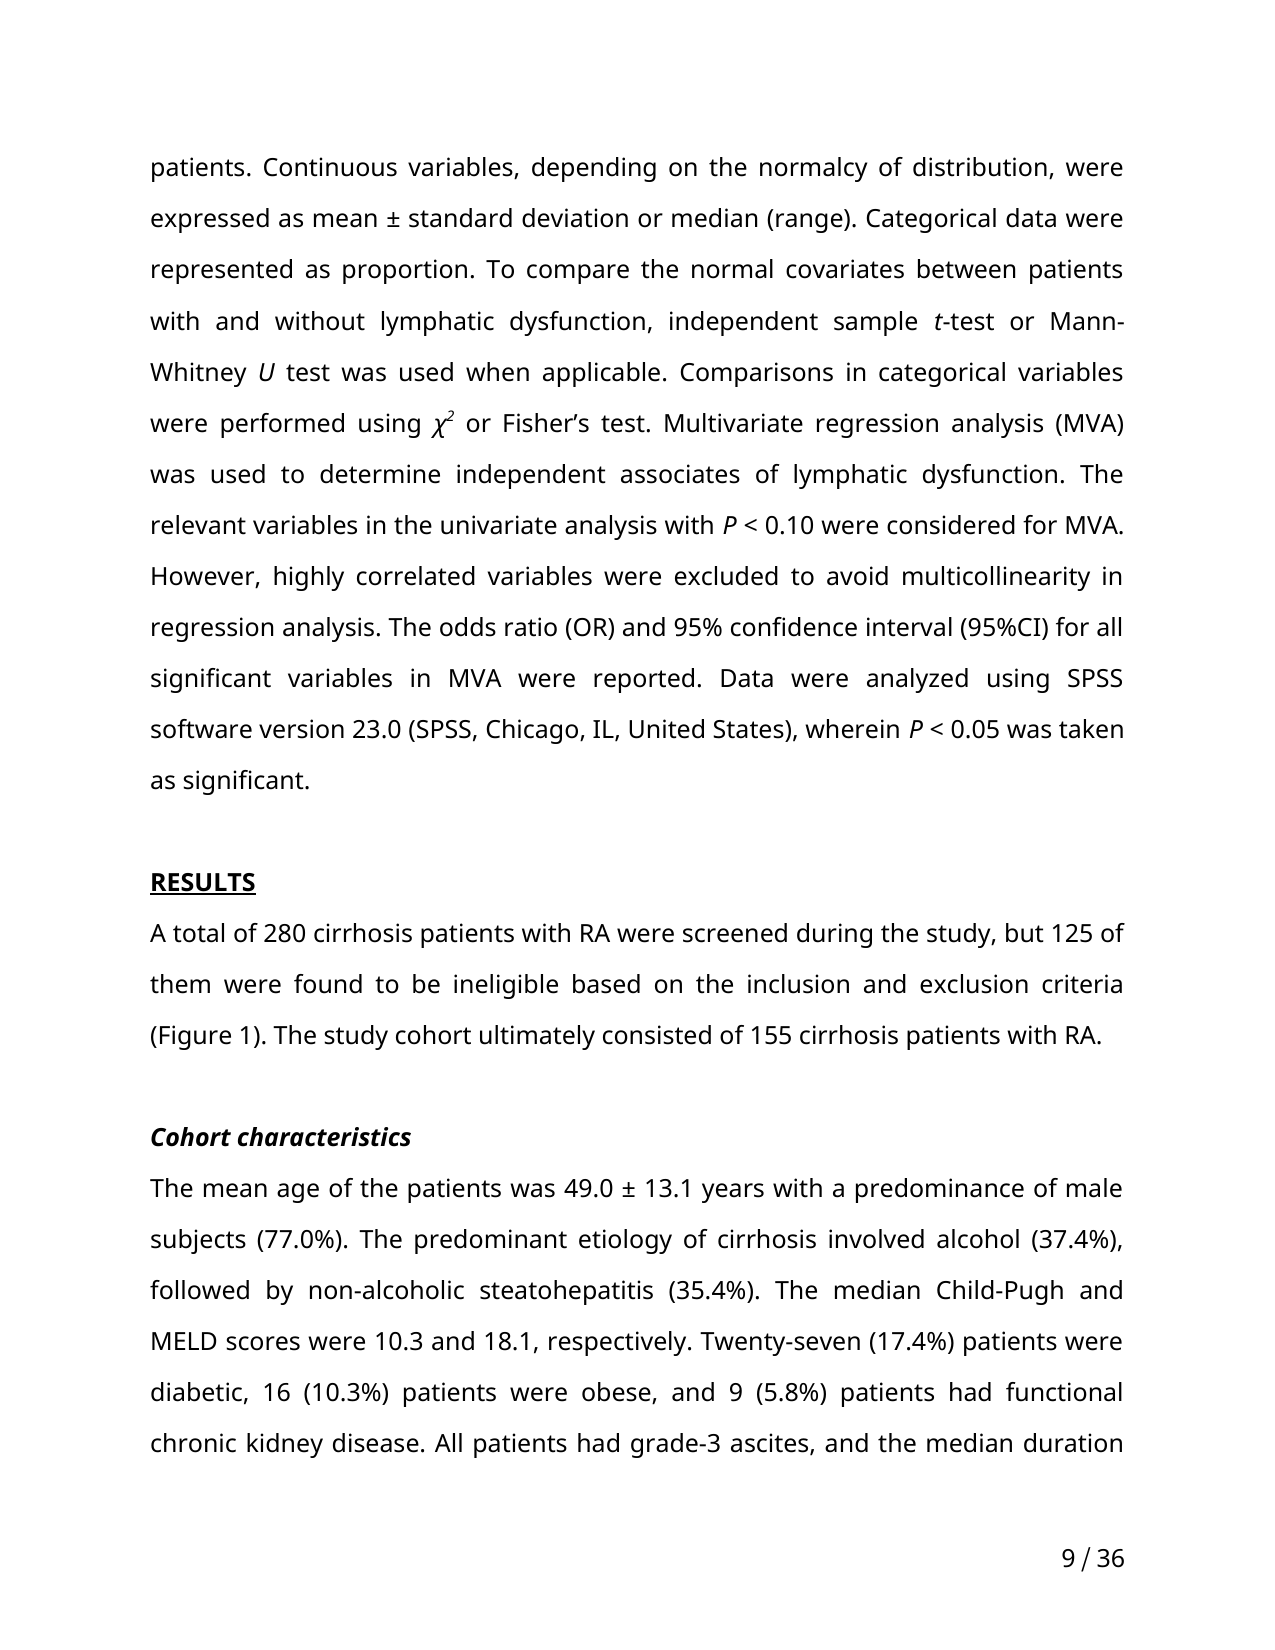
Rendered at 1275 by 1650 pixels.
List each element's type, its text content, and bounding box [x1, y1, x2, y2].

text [150, 1171, 1125, 1460]
text A total of 280 cirrhosis patients with RA were screened during the study, but 125 of them were found to be ineligible based on the inclusion and exclusion criteria (Figure 1). The study cohort ultimately consisted of 155 cirrhosis patients with RA. [150, 916, 1125, 1052]
text RESULTS [150, 864, 1125, 899]
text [150, 150, 1125, 797]
text Cohort characteristics [150, 1120, 1125, 1154]
